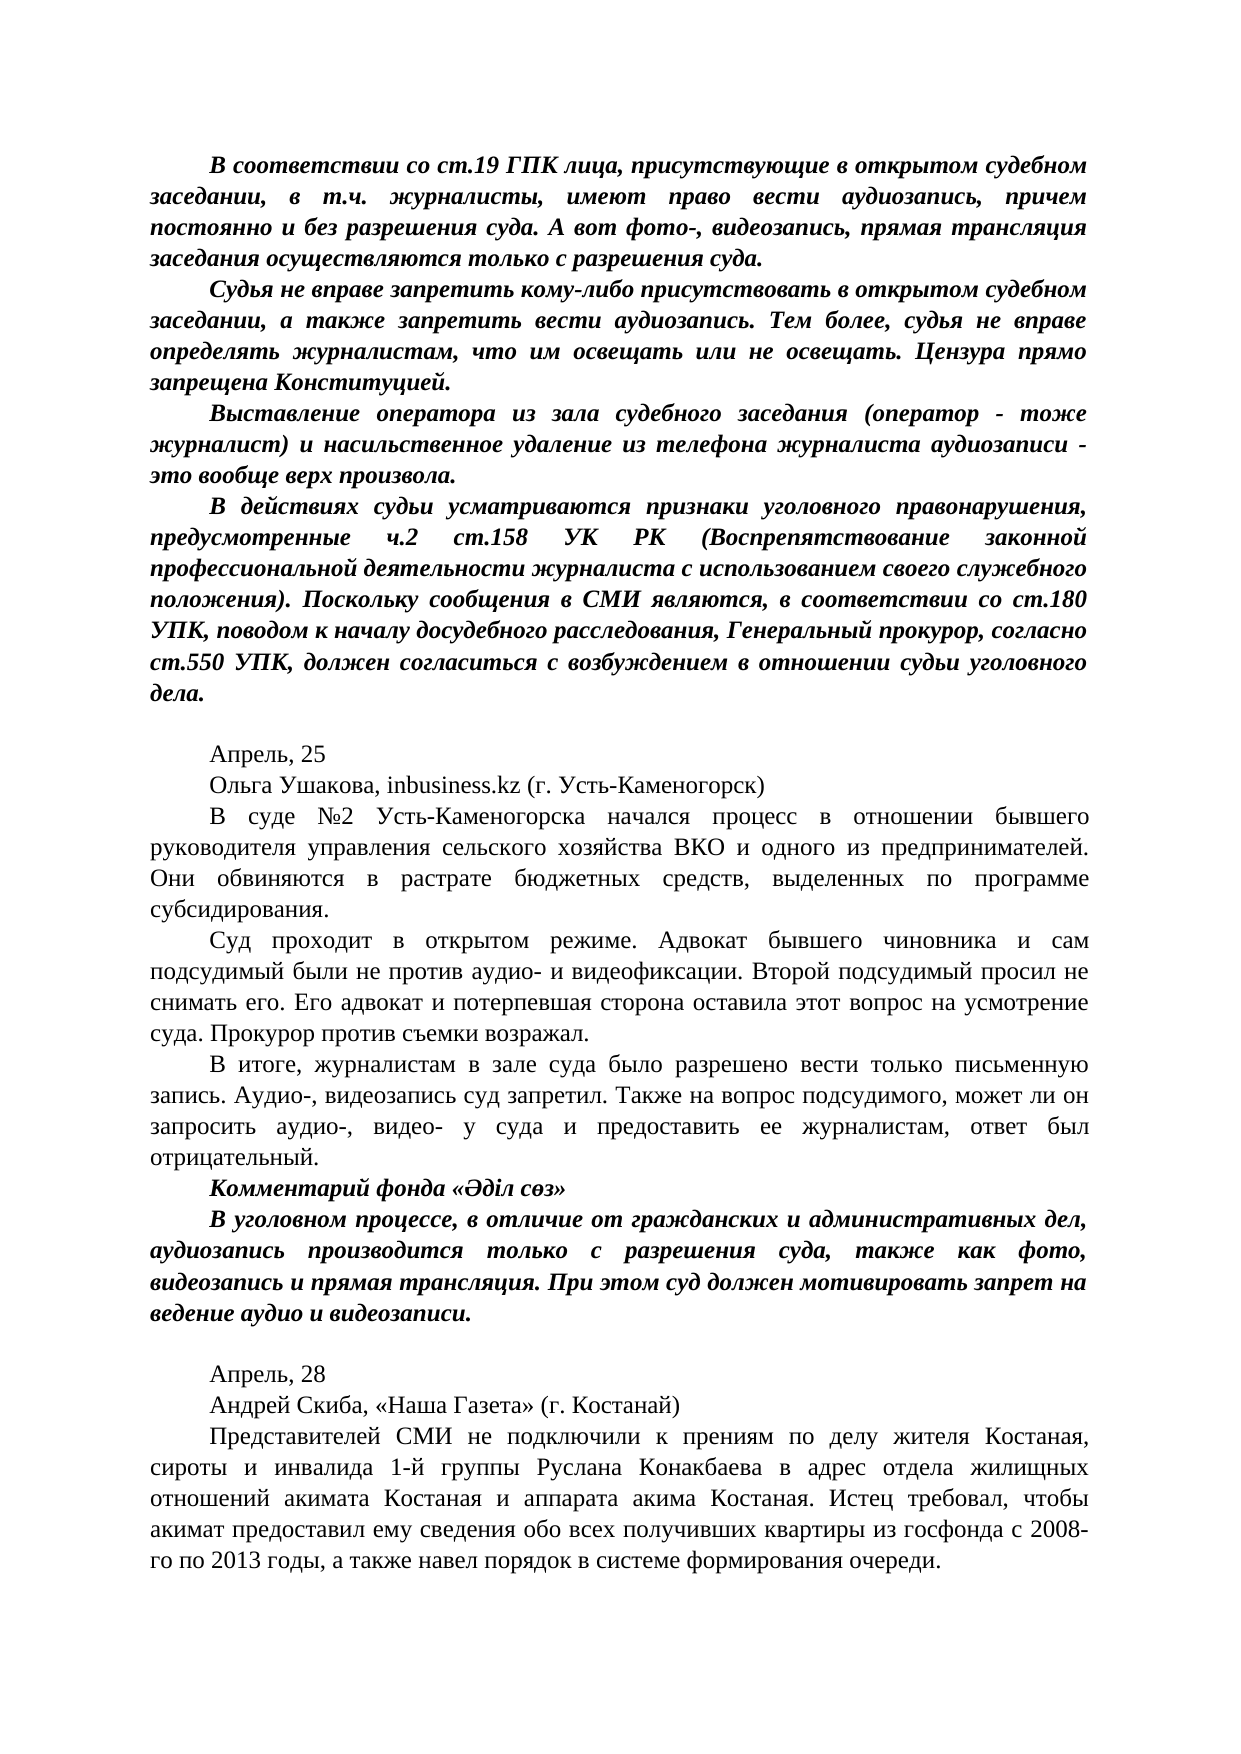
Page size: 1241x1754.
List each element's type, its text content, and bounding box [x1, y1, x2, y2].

text Суд проходит в открытом режиме. Адвокат бывшего чиновника и сам подсудимый были не против аудио- и видеофиксации. Второй подсудимый просил не снимать его. Его адвокат и потерпевшая сторона оставила этот вопрос на усмотрение суда. Прокурор против съемки возражал. [150, 925, 1090, 1047]
text Представителей СМИ не подключили к прениям по делу жителя Костаная, сироты и инвалида 1-й группы Руслана Конакбаева в адрес отдела жилищных отношений акимата Костаная и аппарата акима Костаная. Истец требовал, чтобы акимат предоставил ему сведения обо всех получивших квартиры из госфонда с 2008-го по 2013 годы, а также навел порядок в системе формирования очереди. [150, 1421, 1090, 1574]
text В суде №2 Усть-Каменогорска начался процесс в отношении бывшего руководителя управления сельского хозяйства ВКО и одного из предпринимателей. Они обвиняются в растрате бюджетных средств, выделенных по программе субсидирования. [150, 801, 1090, 923]
text Апрель, 25 [150, 739, 1090, 768]
text Выставление оператора из зала судебного заседания (оператор - тоже журналист) и насильственное удаление из телефона журналиста аудиозаписи - это вообще верх произвола. [150, 398, 1090, 489]
text Апрель, 28 [150, 1359, 1090, 1388]
text Судья не вправе запретить кому-либо присутствовать в открытом судебном заседании, а также запретить вести аудиозапись. Тем более, судья не вправе определять журналистам, что им освещать или не освещать. Цензура прямо запрещена Конституцией. [150, 274, 1090, 396]
text В итоге, журналистам в зале суда было разрешено вести только письменную запись. Аудио-, видеозапись суд запретил. Также на вопрос подсудимого, может ли он запросить аудио-, видео- у суда и предоставить ее журналистам, ответ был отрицательный. [150, 1049, 1090, 1171]
text В уголовном процессе, в отличие от гражданских и административных дел, аудиозапись производится только с разрешения суда, также как фото, видеозапись и прямая трансляция. При этом суд должен мотивировать запрет на ведение аудио и видеозаписи. [150, 1204, 1090, 1326]
text В действиях судьи усматриваются признаки уголовного правонарушения, предусмотренные ч.2 ст.158 УК РК (Воспрепятствование законной профессиональной деятельности журналиста с использованием своего служебного положения). Поскольку сообщения в СМИ являются, в соответствии со ст.180 УПК, поводом к началу досудебного расследования, Генеральный прокурор, согласно ст.550 УПК, должен согласиться с возбуждением в отношении судьи уголовного дела. [150, 491, 1090, 706]
text Андрей Скиба, «Наша Газета» (г. Костанай) [150, 1390, 1090, 1419]
text Ольга Ушакова, inbusiness.kz (г. Усть-Каменогорск) [150, 770, 1090, 799]
text В соответствии со ст.19 ГПК лица, присутствующие в открытом судебном заседании, в т.ч. журналисты, имеют право вести аудиозапись, причем постоянно и без разрешения суда. А вот фото-, видеозапись, прямая трансляция заседания осуществляются только с разрешения суда. [150, 150, 1090, 272]
text Комментарий фонда «Әділ сөз» [150, 1173, 1090, 1202]
